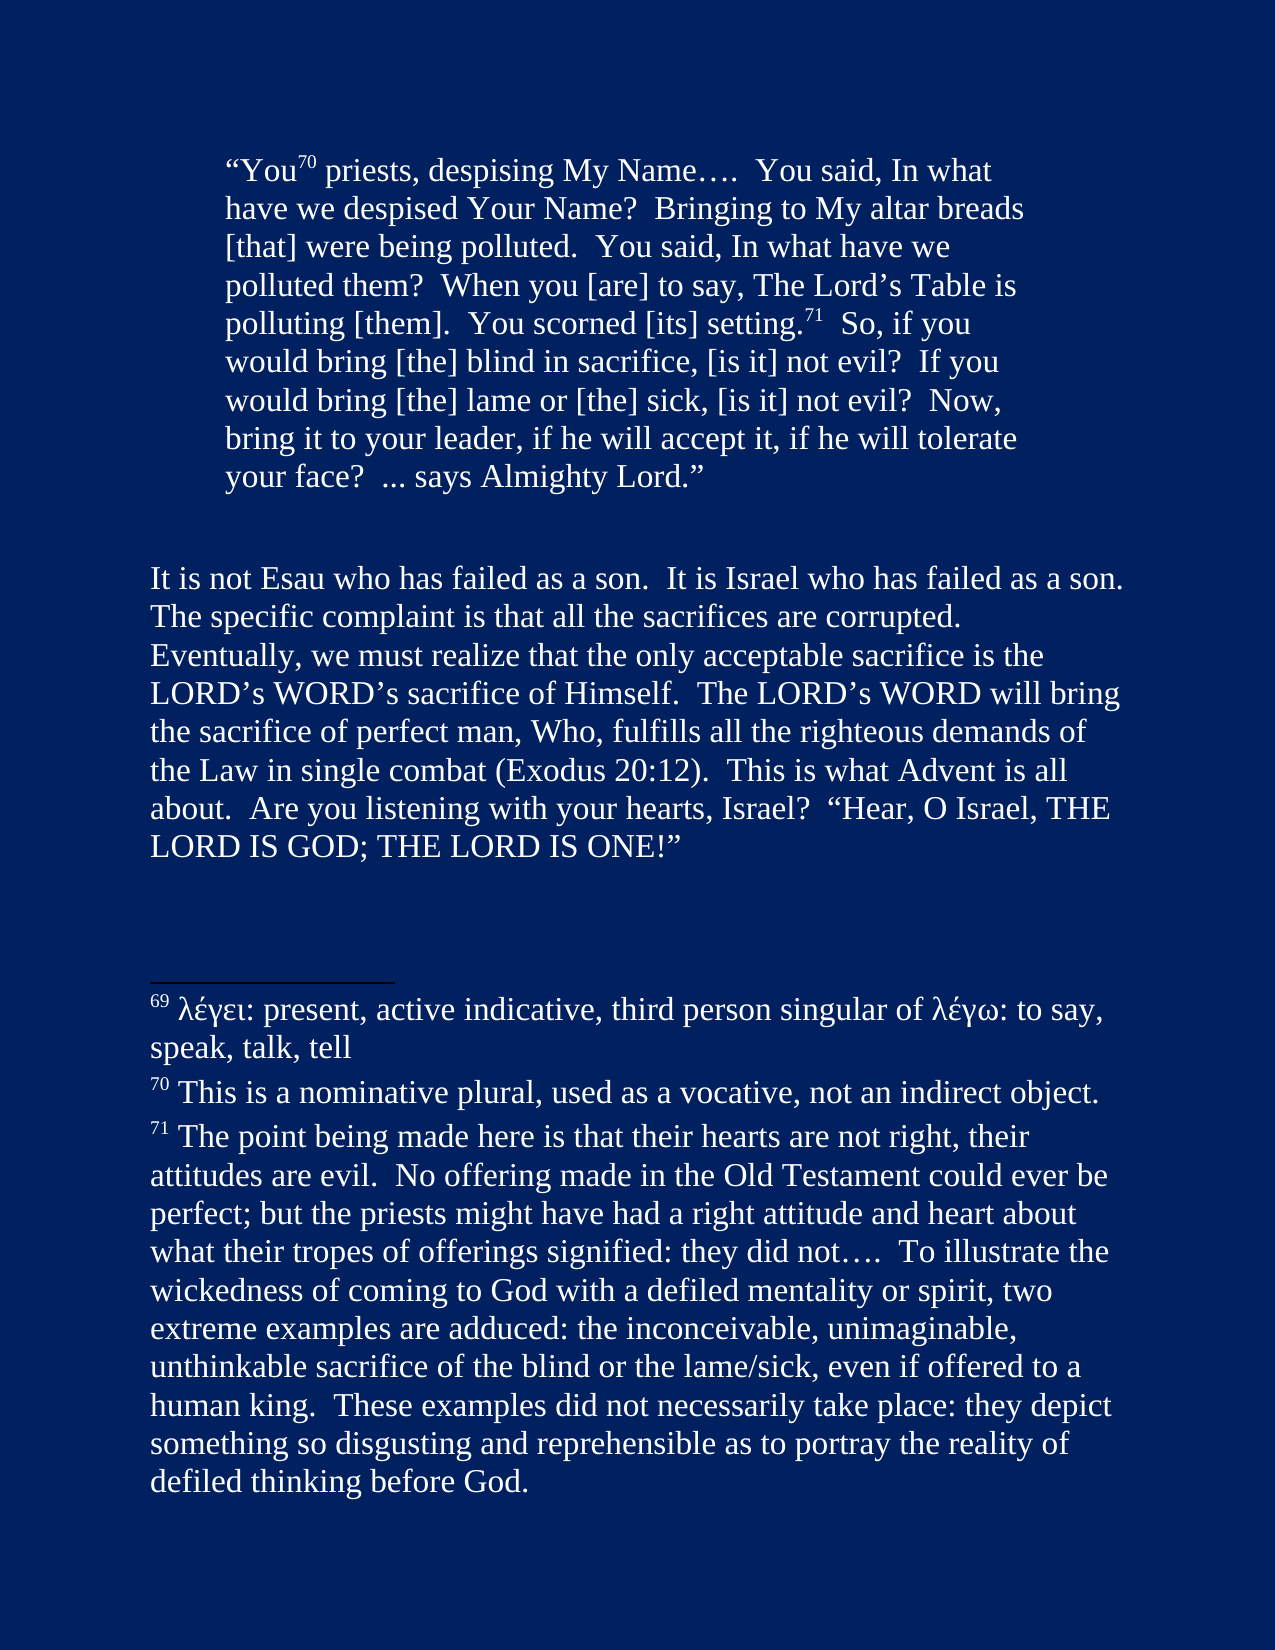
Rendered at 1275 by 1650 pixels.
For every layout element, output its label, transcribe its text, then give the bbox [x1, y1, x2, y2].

text It is not Esau who has failed as a son. It is Israel who has failed as a son. The specific complaint is that all the sacrifices are corrupted. Eventually, we must realize that the only acceptable sacrifice is the LORD’s WORD’s sacrifice of Himself. The LORD’s WORD will bring the sacrifice of perfect man, Who, fulfills all the righteous demands of the Law in single combat (Exodus 20:12). This is what Advent is all about. Are you listening with your hearts, Israel? “Hear, O Israel, THE LORD IS GOD; THE LORD IS ONE!” [150, 558, 1125, 865]
text “You priests, despising My Name…. You said, In what have we despised Your Name? Bringing to My altar breads [that] were being polluted. You said, In what have we polluted them? When you [are] to say, The Lord’s Table is polluting [them]. You scorned [its] setting. So, if you would bring [the] blind in sacrifice, [is it] not evil? If you would bring [the] lame or [the] sick, [is it] not evil? Now, bring it to your leader, if he will accept it, if he will tolerate your face? ... says Almighty Lord.” [225, 150, 1050, 495]
